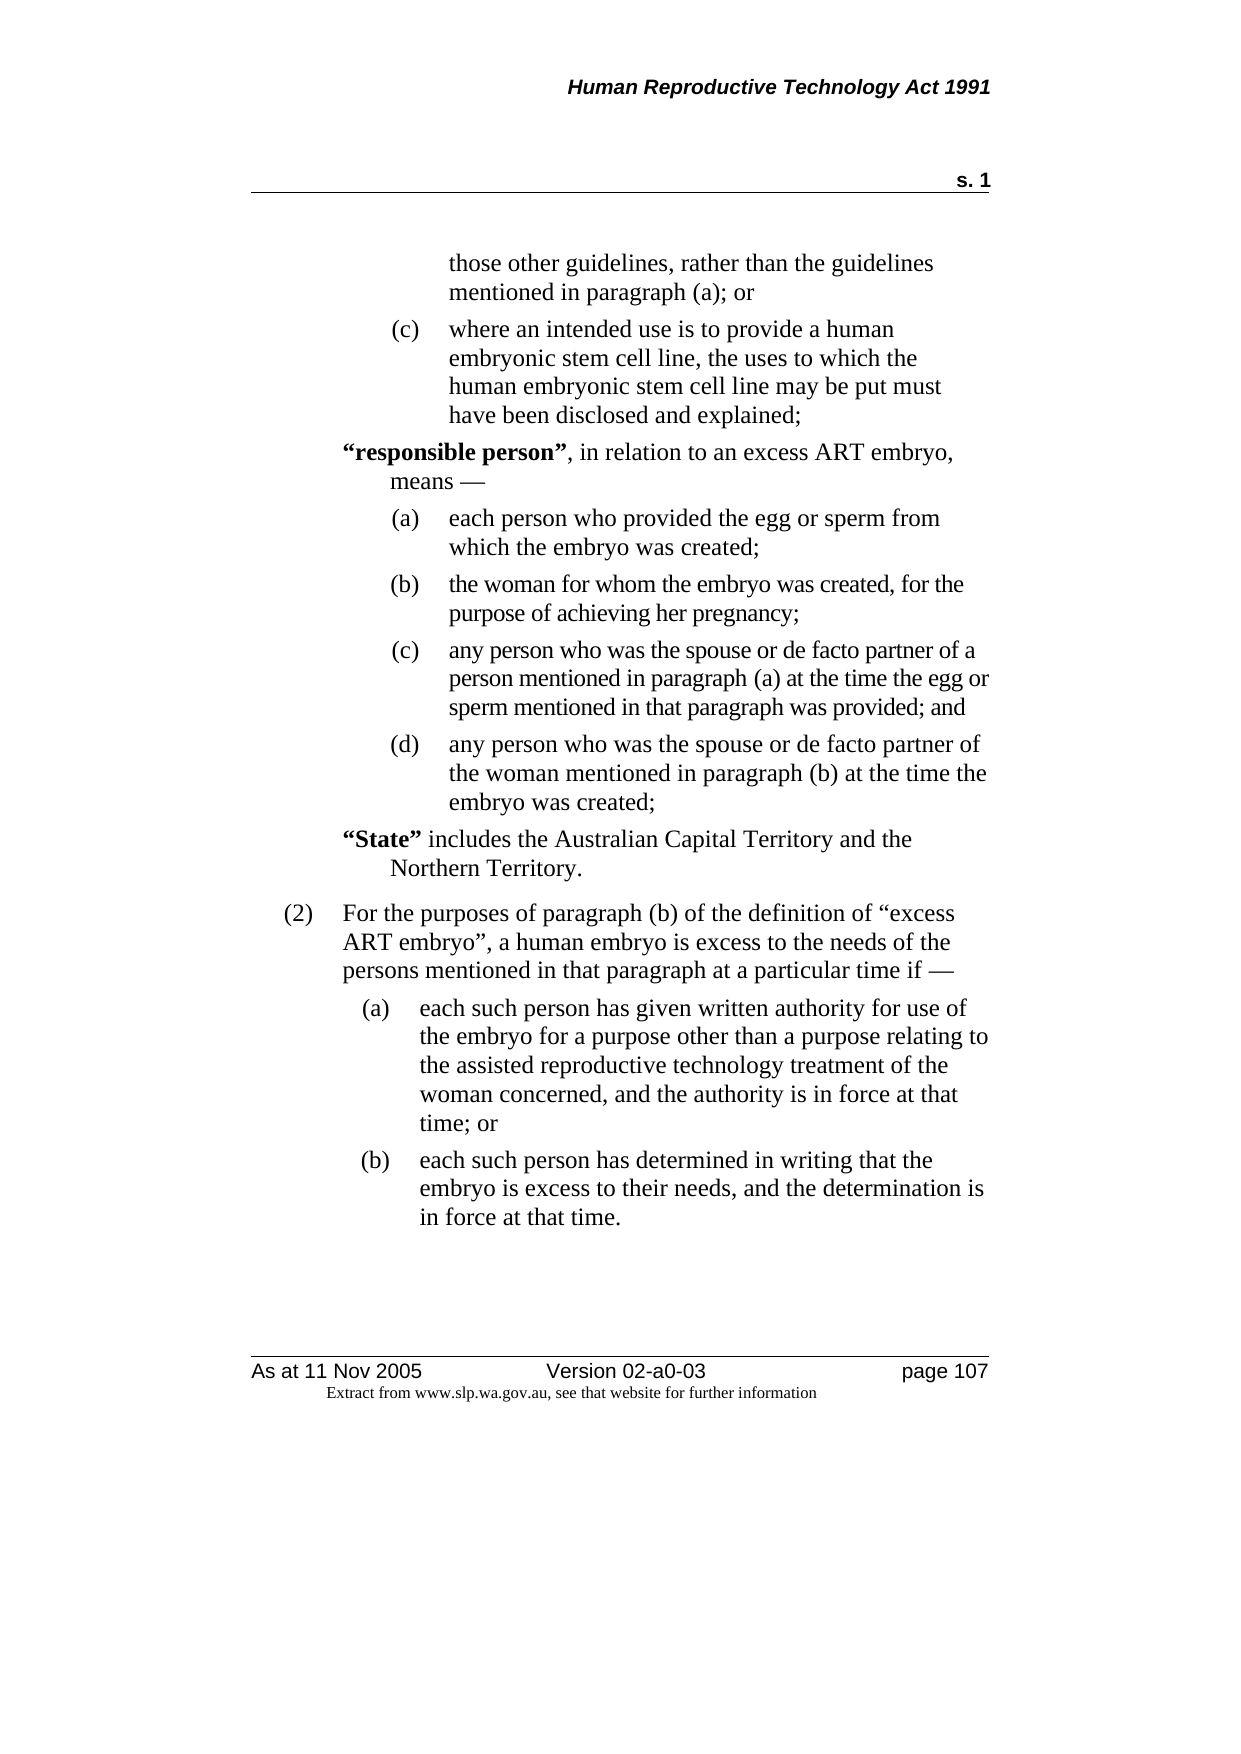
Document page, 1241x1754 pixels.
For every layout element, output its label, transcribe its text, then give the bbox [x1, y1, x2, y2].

text (a) each person who provided the egg or sperm from which the embryo was created; [251, 503, 989, 561]
text (b) each such person has determined in writing that the embryo is excess to their needs, and the determination is in force at that time. [251, 1145, 989, 1231]
text (c) where an intended use is to provide a human embryonic stem cell line, the uses to which the human embryonic stem cell line may be put must have been disclosed and explained; [251, 314, 989, 429]
text (2) For the purposes of paragraph (b) of the definition of “excess ART embryo”, a human embryo is excess to the needs of the persons mentioned in that paragraph at a particular time if — [251, 898, 989, 984]
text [251, 248, 989, 306]
text “responsible person”, in relation to an excess ART embryo, means — [251, 437, 989, 495]
text (a) each such person has given written authority for use of the embryo for a purpose other than a purpose relating to the assisted reproductive technology treatment of the woman concerned, and the authority is in force at that time; or [251, 993, 989, 1136]
text (c) any person who was the spouse or de facto partner of a person mentioned in paragraph (a) at the time the egg or sperm mentioned in that paragraph was provided; and [251, 635, 989, 721]
text (b) the woman for whom the embryo was created, for the purpose of achieving her pregnancy; [251, 569, 989, 626]
text (d) any person who was the spouse or de facto partner of the woman mentioned in paragraph (b) at the time the embryo was created; [251, 729, 989, 816]
text “State” includes the Australian Capital Territory and the Northern Territory. [251, 824, 989, 881]
